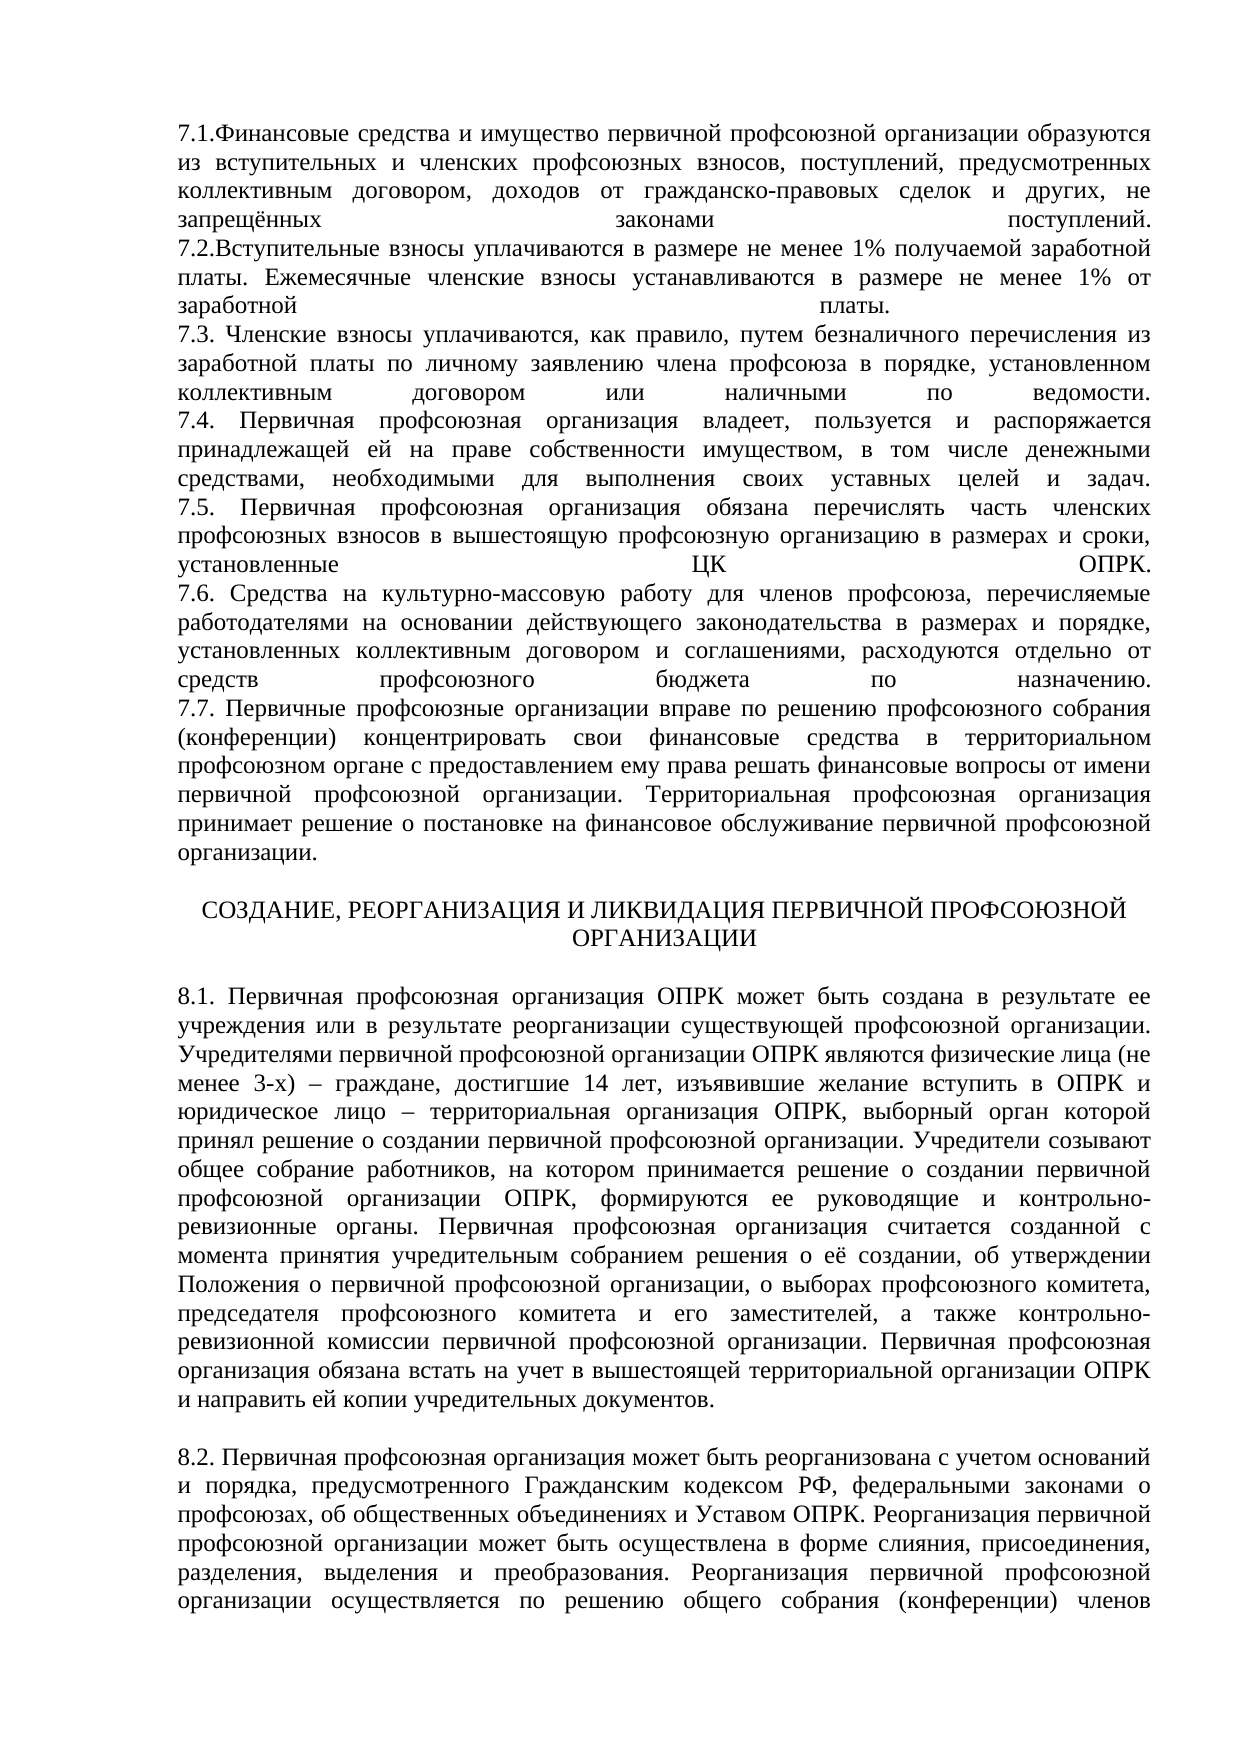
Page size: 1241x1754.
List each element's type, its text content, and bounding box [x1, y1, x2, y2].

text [177, 1442, 1152, 1614]
text СОЗДАНИЕ, РЕОРГАНИЗАЦИЯ И ЛИКВИДАЦИЯ ПЕРВИЧНОЙ ПРОФСОЮЗНОЙ ОРГАНИЗАЦИИ [177, 895, 1152, 952]
text 8.1. Первичная профсоюзная организация ОПРК может быть создана в результате ее учреждения или в результате реорганизации существующей профсоюзной организации. Учредителями первичной профсоюзной организации ОПРК являются физические лица (не менее 3-х) – граждане, достигшие 14 лет, изъявившие желание вступить в ОПРК и юридическое лицо – территориальная организация ОПРК, выборный орган которой принял решение о создании первичной профсоюзной организации. Учредители созывают общее собрание работников, на котором принимается решение о создании первичной профсоюзной организации ОПРК, формируются ее руководящие и контрольно-ревизионные органы. Первичная профсоюзная организация считается созданной с момента принятия учредительным собранием решения о её создании, об утверждении Положения о первичной профсоюзной организации, о выборах профсоюзного комитета, председателя профсоюзного комитета и его заместителей, а также контрольно-ревизионной комиссии первичной профсоюзной организации. Первичная профсоюзная организация обязана встать на учет в вышестоящей территориальной организации ОПРК и направить ей копии учредительных документов. [177, 981, 1152, 1413]
text 7.1.Финансовые средства и имущество первичной профсоюзной организации образуются из вступительных и членских профсоюзных взносов, поступлений, предусмотренных коллективным договором, доходов от гражданско-правовых сделок и других, не запрещённых законами поступлений. 7.2.Вступительные взносы уплачиваются в размере не менее 1% получаемой заработной платы. Ежемесячные членские взносы устанавливаются в размере не менее 1% от заработной платы. 7.3. Членские взносы уплачиваются, как правило, путем безналичного перечисления из заработной платы по личному заявлению члена профсоюза в порядке, установленном коллективным договором или наличными по ведомости. 7.4. Первичная профсоюзная организация владеет, пользуется и распоряжается принадлежащей ей на праве собственности имуществом, в том числе денежными средствами, необходимыми для выполнения своих уставных целей и задач. 7.5. Первичная профсоюзная организация обязана перечислять часть членских профсоюзных взносов в вышестоящую профсоюзную организацию в размерах и сроки, установленные ЦК ОПРК. 7.6. Средства на культурно-массовую работу для членов профсоюза, перечисляемые работодателями на основании действующего законодательства в размерах и порядке, установленных коллективным договором и соглашениями, расходуются отдельно от средств профсоюзного бюджета по назначению. 7.7. Первичные профсоюзные организации вправе по решению профсоюзного собрания (конференции) концентрировать свои финансовые средства в территориальном профсоюзном органе с предоставлением ему права решать финансовые вопросы от имени первичной профсоюзной организации. Территориальная профсоюзная организация принимает решение о постановке на финансовое обслуживание первичной профсоюзной организации. [177, 118, 1152, 866]
